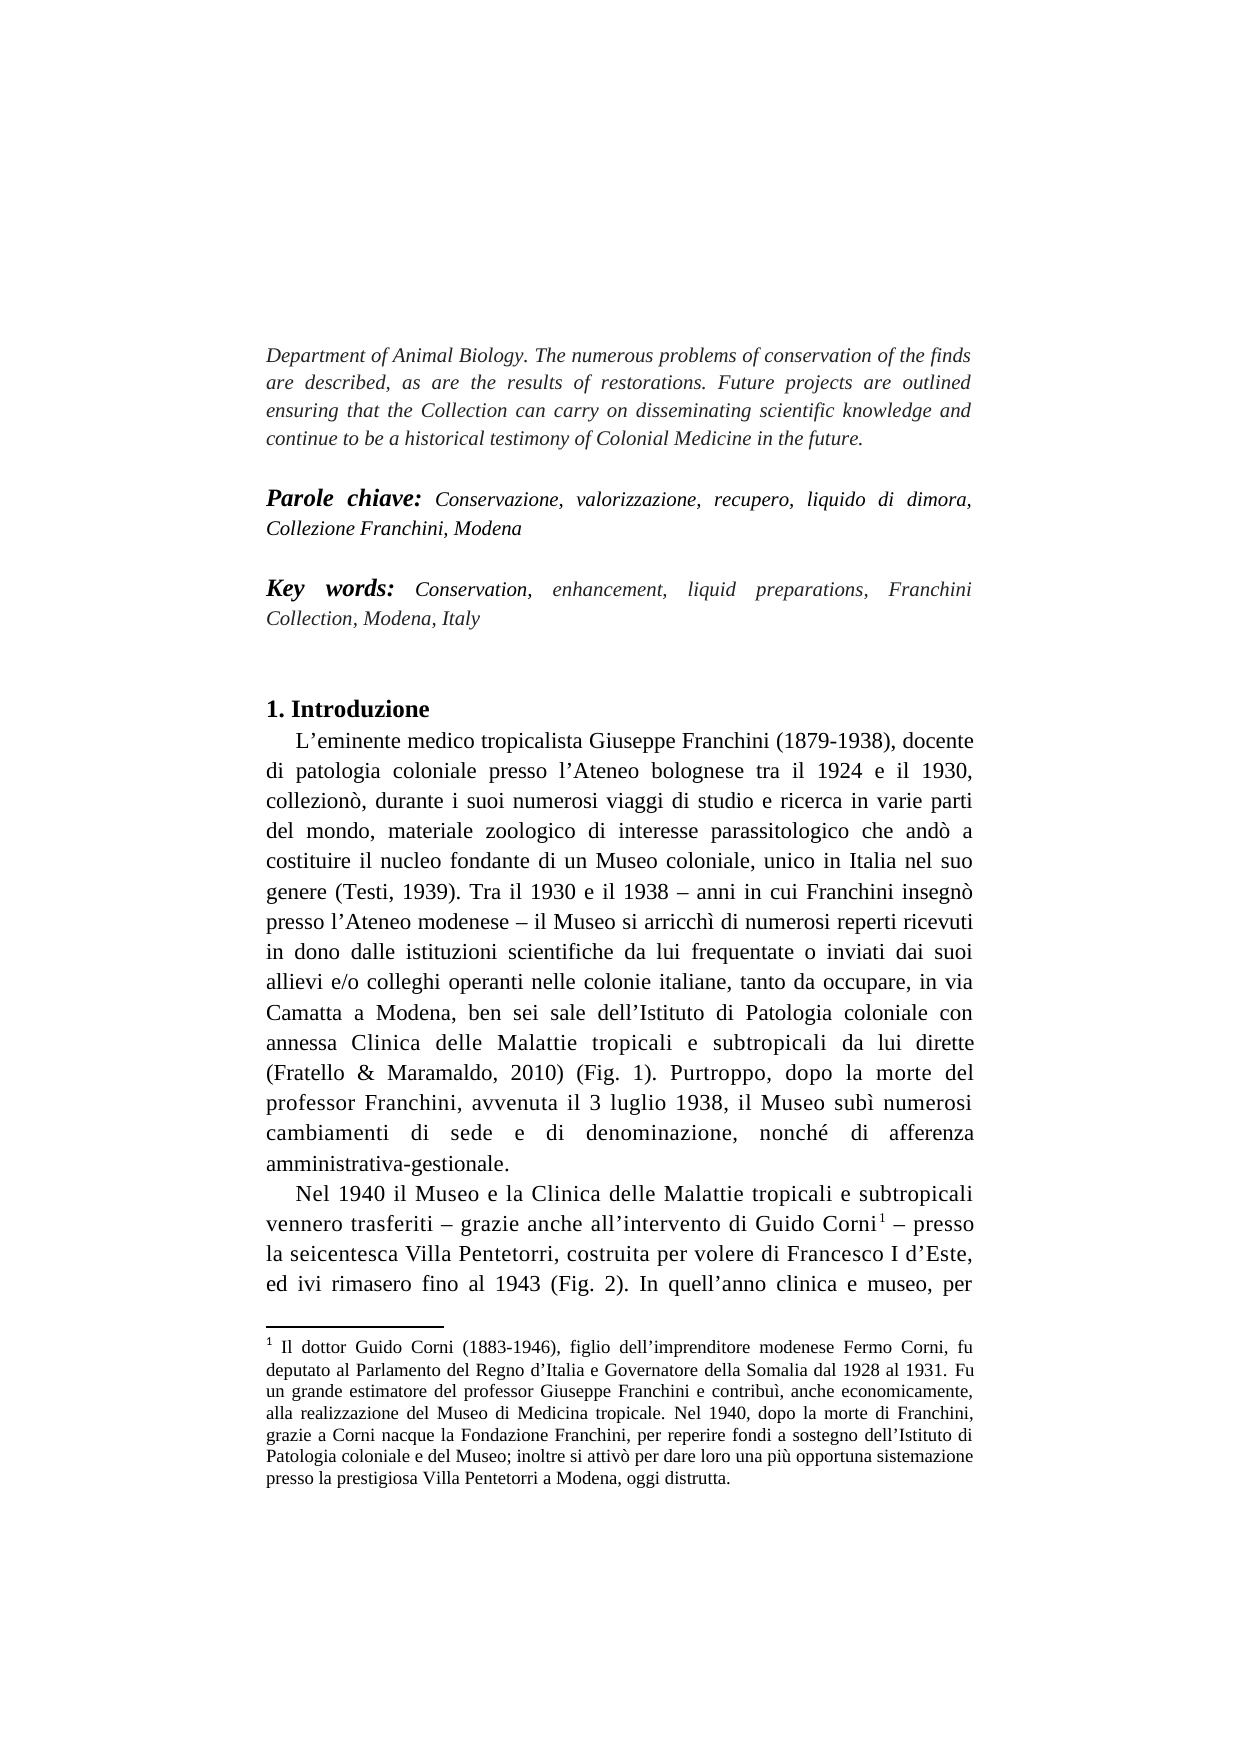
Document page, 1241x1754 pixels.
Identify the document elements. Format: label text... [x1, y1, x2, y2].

text 1. Introduzione [266, 694, 974, 722]
text Parole chiave: Conservazione, valorizzazione, recupero, liquido di dimora, Collezione Franchini, Modena [266, 483, 974, 539]
text Key words: Conservation, enhancement, liquid preparations, Franchini Collection, Modena, Italy [266, 573, 974, 630]
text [266, 343, 974, 449]
text L’eminente medico tropicalista Giuseppe Franchini (1879-1938), docente di patologia coloniale presso l’Ateneo bolognese tra il 1924 e il 1930, collezionò, durante i suoi numerosi viaggi di studio e ricerca in varie parti del mondo, materiale zoologico di interesse parassitologico che andò a costituire il nucleo fondante di un Museo coloniale, unico in Italia nel suo genere (Testi, 1939). Tra il 1930 e il 1938 – anni in cui Franchini insegnò presso l’Ateneo modenese – il Museo si arricchì di numerosi reperti ricevuti in dono dalle istituzioni scientifiche da lui frequentate o inviati dai suoi allievi e/o colleghi operanti nelle colonie italiane, tanto da occupare, in via Camatta a Modena, ben sei sale dell’Istituto di Patologia coloniale con annessa Clinica delle Malattie tropicali e subtropicali da lui dirette (Fratello & Maramaldo, 2010) (Fig. 1). Purtroppo, dopo la morte del professor Franchini, avvenuta il 3 luglio 1938, il Museo subì numerosi cambiamenti di sede e di denominazione, nonché di afferenza amministrativa-gestionale. [266, 727, 974, 1176]
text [266, 1180, 974, 1297]
